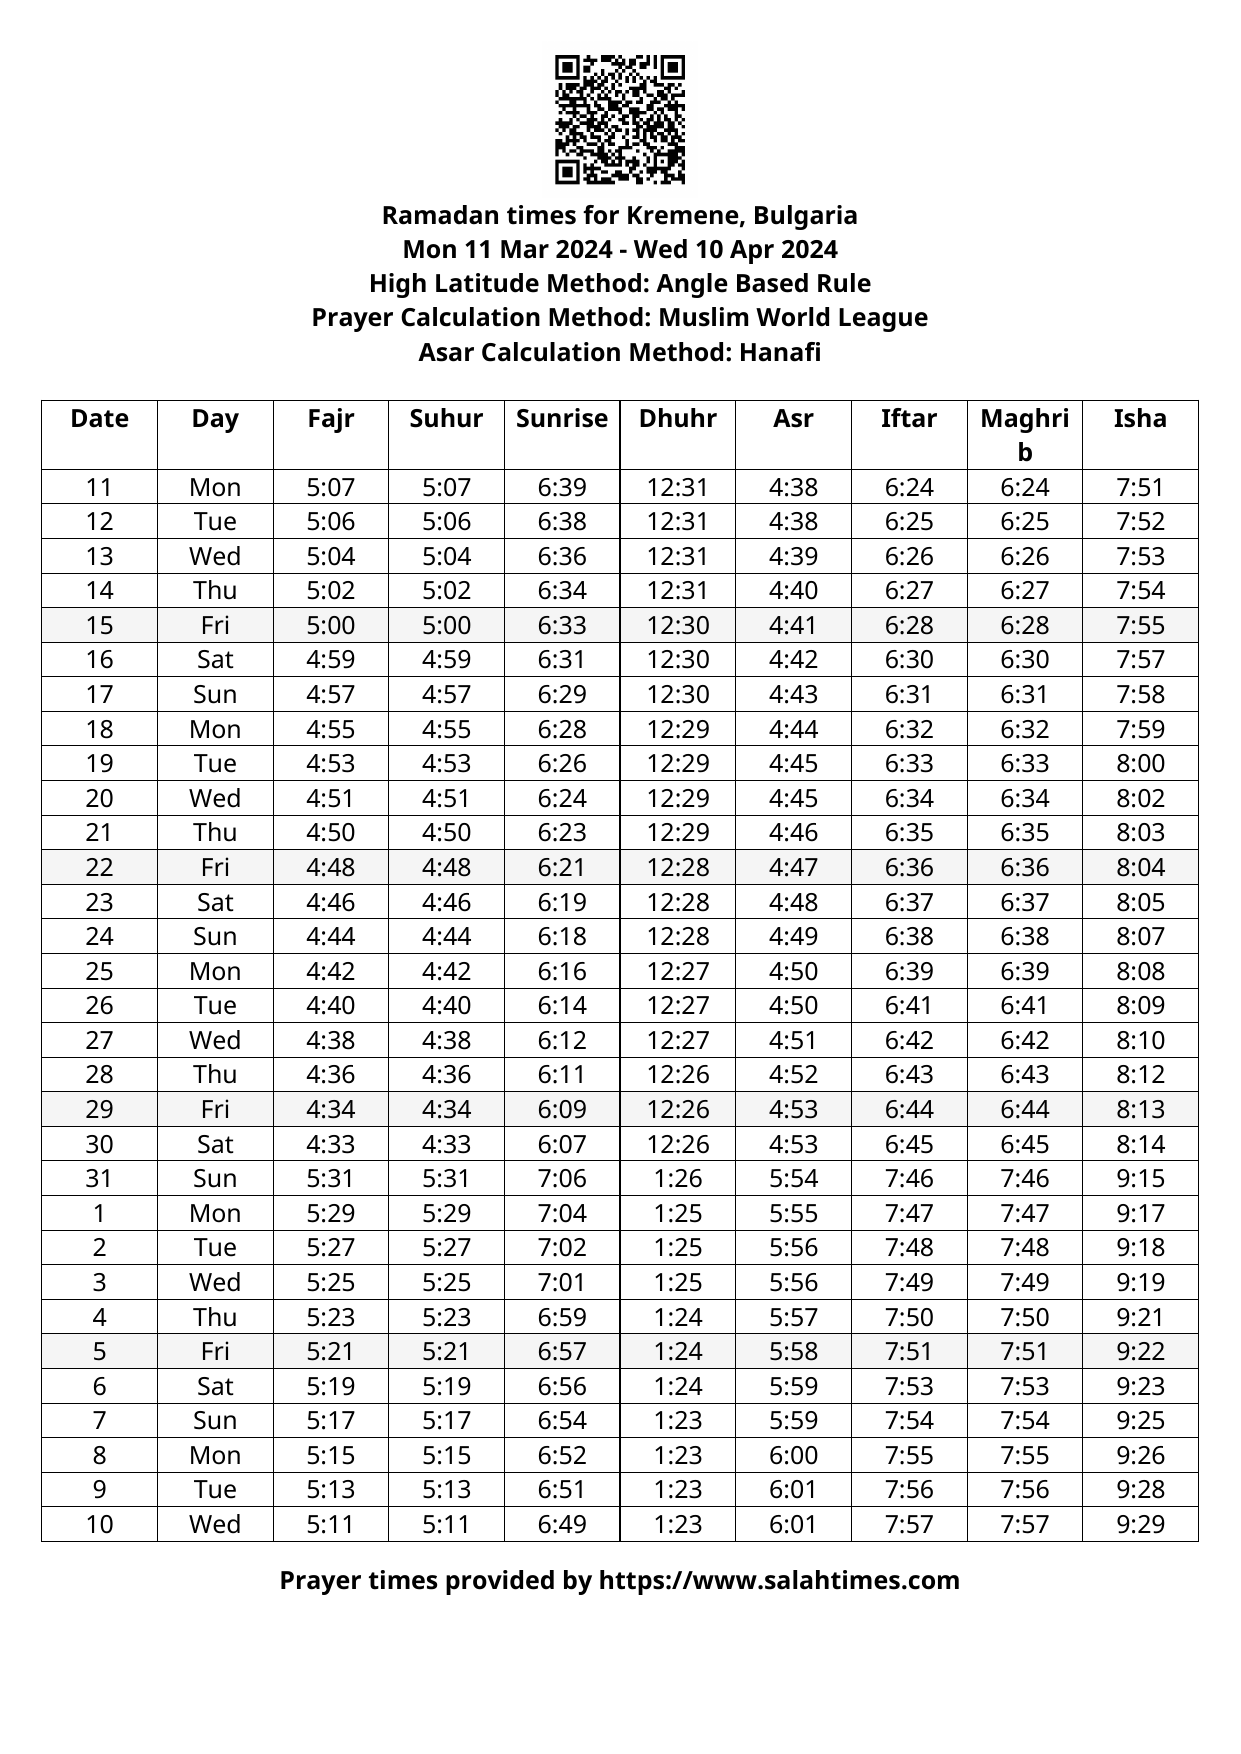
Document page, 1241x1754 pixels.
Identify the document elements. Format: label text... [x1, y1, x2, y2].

table_cell 5:17 [389, 1404, 504, 1437]
table_cell 6:49 [505, 1507, 619, 1541]
table_cell 9:19 [1083, 1265, 1198, 1299]
table_cell 8:07 [1083, 919, 1198, 953]
table_cell 6:45 [852, 1127, 967, 1160]
table_cell 4:53 [274, 746, 388, 780]
table_cell 6:35 [968, 816, 1082, 849]
table_cell 4:48 [736, 885, 851, 918]
table_cell 7:47 [852, 1196, 967, 1229]
table_cell 9:18 [1083, 1231, 1198, 1264]
table_cell 6:59 [505, 1300, 619, 1333]
table_cell 7:51 [968, 1334, 1082, 1368]
table_cell 5:07 [389, 470, 504, 503]
text High Latitude Method: Angle Based Rule [42, 266, 1198, 300]
table_cell 9:15 [1083, 1161, 1198, 1195]
table_cell 6:36 [505, 539, 619, 572]
table_cell 7:55 [1083, 608, 1198, 642]
table_cell 7:48 [852, 1231, 967, 1264]
table_cell 13 [42, 539, 157, 572]
table_cell 4:59 [274, 643, 388, 676]
table_cell 6:39 [505, 470, 619, 503]
table_cell 7:52 [1083, 504, 1198, 538]
table_cell Mon [158, 1196, 273, 1229]
table_cell 5:58 [736, 1334, 851, 1368]
table_cell 6:31 [852, 677, 967, 711]
table_cell 7:49 [968, 1265, 1082, 1299]
table_cell 12:31 [621, 504, 735, 538]
table_cell 6:30 [968, 643, 1082, 676]
table_cell 3 [42, 1265, 157, 1299]
table_cell 6:44 [852, 1092, 967, 1126]
table_cell 4:34 [389, 1092, 504, 1126]
table_cell Tue [158, 1473, 273, 1506]
table_cell 27 [42, 1023, 157, 1057]
table_header Iftar [852, 401, 967, 469]
table_cell 6:23 [505, 816, 619, 849]
table_cell 6:42 [968, 1023, 1082, 1057]
table_cell 6:43 [852, 1058, 967, 1091]
table_cell 7:54 [852, 1404, 967, 1437]
table_cell 7:53 [852, 1369, 967, 1402]
table_cell 12:26 [621, 1058, 735, 1091]
table_cell 6:32 [852, 712, 967, 745]
table_cell 5:04 [389, 539, 504, 572]
table_cell 6:52 [505, 1438, 619, 1472]
table_cell Tue [158, 746, 273, 780]
table_cell 5:13 [274, 1473, 388, 1506]
table_header Maghrib [968, 401, 1082, 469]
table_cell 22 [42, 850, 157, 884]
table_cell 5:13 [389, 1473, 504, 1506]
table_cell 7:46 [968, 1161, 1082, 1195]
table_cell Mon [158, 470, 273, 503]
table_cell 9 [42, 1473, 157, 1506]
table_cell 6:24 [852, 470, 967, 503]
table_cell Mon [158, 954, 273, 987]
table_cell 1:25 [621, 1196, 735, 1229]
table_cell 7:02 [505, 1231, 619, 1264]
table_cell 4:44 [736, 712, 851, 745]
table_cell 4:49 [736, 919, 851, 953]
table_cell 6:14 [505, 989, 619, 1022]
table_cell 8:02 [1083, 781, 1198, 814]
table_cell 7:51 [1083, 470, 1198, 503]
table_cell 7:55 [852, 1438, 967, 1472]
table_cell 6:36 [852, 850, 967, 884]
table_cell 5:25 [274, 1265, 388, 1299]
table_cell 7:46 [852, 1161, 967, 1195]
table_cell 1:24 [621, 1300, 735, 1333]
table_cell 6:01 [736, 1507, 851, 1541]
table_cell 19 [42, 746, 157, 780]
table_cell 11 [42, 470, 157, 503]
table_cell 5:23 [274, 1300, 388, 1333]
table_header Suhur [389, 401, 504, 469]
table_cell 6:24 [968, 470, 1082, 503]
table_cell 6:27 [968, 574, 1082, 607]
table_cell 12:29 [621, 816, 735, 849]
table_cell 4:40 [274, 989, 388, 1022]
table_cell Wed [158, 1507, 273, 1541]
table_cell 9:22 [1083, 1334, 1198, 1368]
table_cell Sat [158, 643, 273, 676]
table_cell 4:50 [736, 989, 851, 1022]
table_cell Thu [158, 574, 273, 607]
table_cell 1:26 [621, 1161, 735, 1195]
table_cell 4:51 [389, 781, 504, 814]
table_cell 7:51 [852, 1334, 967, 1368]
table_cell 6:38 [505, 504, 619, 538]
table_cell 4:51 [274, 781, 388, 814]
table_cell 4:38 [736, 504, 851, 538]
table_cell Thu [158, 1058, 273, 1091]
table_cell 4:51 [736, 1023, 851, 1057]
table_cell Sun [158, 919, 273, 953]
table_cell 6:11 [505, 1058, 619, 1091]
table_cell 7:58 [1083, 677, 1198, 711]
table_cell 4:48 [274, 850, 388, 884]
table_cell 4:53 [736, 1127, 851, 1160]
table_cell 8:10 [1083, 1023, 1198, 1057]
table_cell 5:59 [736, 1404, 851, 1437]
table_cell 4:59 [389, 643, 504, 676]
table_cell 4:45 [736, 781, 851, 814]
table_cell 6:37 [852, 885, 967, 918]
table_cell 24 [42, 919, 157, 953]
table_cell 7:57 [968, 1507, 1082, 1541]
table_cell 5:31 [389, 1161, 504, 1195]
table_cell 12:27 [621, 1023, 735, 1057]
table_cell 6:26 [968, 539, 1082, 572]
table_cell 6:51 [505, 1473, 619, 1506]
text Ramadan times for Kremene, Bulgaria [42, 198, 1198, 232]
table_cell 5:00 [389, 608, 504, 642]
table_cell 6:18 [505, 919, 619, 953]
table_header Day [158, 401, 273, 469]
table_header Date [42, 401, 157, 469]
table_cell 8:08 [1083, 954, 1198, 987]
table_cell 4:45 [736, 746, 851, 780]
text Asar Calculation Method: Hanafi [42, 334, 1198, 368]
table_cell 12:28 [621, 885, 735, 918]
table_cell 9:29 [1083, 1507, 1198, 1541]
table_cell Wed [158, 781, 273, 814]
table_cell 6 [42, 1369, 157, 1402]
table_cell 8:03 [1083, 816, 1198, 849]
table_cell 4:46 [736, 816, 851, 849]
table_cell 5:17 [274, 1404, 388, 1437]
table_cell 31 [42, 1161, 157, 1195]
table_cell Sun [158, 677, 273, 711]
table_cell 7:56 [852, 1473, 967, 1506]
table_cell 7:49 [852, 1265, 967, 1299]
table_cell 4:50 [736, 954, 851, 987]
table_cell 5:04 [274, 539, 388, 572]
table_cell 4:42 [736, 643, 851, 676]
table_cell 7:53 [968, 1369, 1082, 1402]
table_cell 4:44 [274, 919, 388, 953]
table_cell 6:24 [505, 781, 619, 814]
table_cell 6:26 [505, 746, 619, 780]
table_cell Tue [158, 1231, 273, 1264]
table_cell 12:26 [621, 1092, 735, 1126]
table_cell Sat [158, 1127, 273, 1160]
table_cell 5:21 [389, 1334, 504, 1368]
table_cell 1:23 [621, 1507, 735, 1541]
table_cell 9:28 [1083, 1473, 1198, 1506]
table_cell 4:40 [389, 989, 504, 1022]
table_cell 6:33 [852, 746, 967, 780]
table_cell 6:25 [968, 504, 1082, 538]
table_cell 7:48 [968, 1231, 1082, 1264]
table_cell 1:25 [621, 1231, 735, 1264]
table_cell 6:07 [505, 1127, 619, 1160]
text Mon 11 Mar 2024 - Wed 10 Apr 2024 [42, 232, 1198, 266]
table_cell 5:29 [389, 1196, 504, 1229]
table_cell 6:26 [852, 539, 967, 572]
table_cell 5:15 [389, 1438, 504, 1472]
table_cell 7:06 [505, 1161, 619, 1195]
table_cell 4:46 [274, 885, 388, 918]
table_cell 12:28 [621, 919, 735, 953]
table_cell 4:38 [736, 470, 851, 503]
table_header Isha [1083, 401, 1198, 469]
table_cell 5:11 [389, 1507, 504, 1541]
table_cell 2 [42, 1231, 157, 1264]
table_cell 5:23 [389, 1300, 504, 1333]
table_cell 6:34 [852, 781, 967, 814]
table_cell 9:23 [1083, 1369, 1198, 1402]
table_cell Thu [158, 1300, 273, 1333]
table_cell 5:59 [736, 1369, 851, 1402]
table_cell 1:24 [621, 1369, 735, 1402]
table_cell 9:17 [1083, 1196, 1198, 1229]
table_cell 6:32 [968, 712, 1082, 745]
table_cell 5:06 [274, 504, 388, 538]
text Prayer Calculation Method: Muslim World League [42, 300, 1198, 334]
table_cell 4:55 [389, 712, 504, 745]
table_cell Mon [158, 1438, 273, 1472]
table_cell 15 [42, 608, 157, 642]
table_cell 12:28 [621, 850, 735, 884]
table_cell 4:48 [389, 850, 504, 884]
table_cell 14 [42, 574, 157, 607]
table_cell 5:56 [736, 1265, 851, 1299]
table_cell 6:41 [968, 989, 1082, 1022]
table_cell 12:29 [621, 781, 735, 814]
table_cell 7:04 [505, 1196, 619, 1229]
table_cell 18 [42, 712, 157, 745]
table_cell 6:25 [852, 504, 967, 538]
table_cell 1:24 [621, 1334, 735, 1368]
table_cell 8:00 [1083, 746, 1198, 780]
table_cell 6:09 [505, 1092, 619, 1126]
table_cell 4:43 [736, 677, 851, 711]
table_cell 1:23 [621, 1438, 735, 1472]
table_cell 16 [42, 643, 157, 676]
table_cell 5:27 [389, 1231, 504, 1264]
table_cell 12:27 [621, 989, 735, 1022]
table_cell 8:05 [1083, 885, 1198, 918]
table_cell 23 [42, 885, 157, 918]
table_cell 6:44 [968, 1092, 1082, 1126]
table_cell 6:33 [505, 608, 619, 642]
table_cell 6:57 [505, 1334, 619, 1368]
table_cell 5:19 [274, 1369, 388, 1402]
table_cell 6:19 [505, 885, 619, 918]
table_cell 12:27 [621, 954, 735, 987]
table_cell 4:46 [389, 885, 504, 918]
table_cell 4:50 [274, 816, 388, 849]
table_cell 8:09 [1083, 989, 1198, 1022]
table_cell 5:55 [736, 1196, 851, 1229]
table_cell Wed [158, 539, 273, 572]
table_cell 4:57 [274, 677, 388, 711]
table_cell 7:57 [1083, 643, 1198, 676]
table_cell 4:40 [736, 574, 851, 607]
table_cell 4:53 [736, 1092, 851, 1126]
table_cell 4:38 [389, 1023, 504, 1057]
table_cell 5:27 [274, 1231, 388, 1264]
table_cell 6:38 [968, 919, 1082, 953]
table_cell 5:06 [389, 504, 504, 538]
table_cell 4:41 [736, 608, 851, 642]
table_cell 6:31 [505, 643, 619, 676]
table_cell Sat [158, 885, 273, 918]
table_cell 8 [42, 1438, 157, 1472]
table_cell 6:41 [852, 989, 967, 1022]
table_cell 10 [42, 1507, 157, 1541]
table_cell 4:33 [389, 1127, 504, 1160]
table_cell 5:29 [274, 1196, 388, 1229]
table_cell 1:25 [621, 1265, 735, 1299]
table_cell 5:25 [389, 1265, 504, 1299]
table_header Sunrise [505, 401, 619, 469]
table_cell 12:30 [621, 643, 735, 676]
table_cell 5:07 [274, 470, 388, 503]
table_cell 6:43 [968, 1058, 1082, 1091]
table_cell 12:30 [621, 677, 735, 711]
table_cell 4:39 [736, 539, 851, 572]
table_cell 6:31 [968, 677, 1082, 711]
table_cell 4:44 [389, 919, 504, 953]
table_cell Tue [158, 504, 273, 538]
table_cell 20 [42, 781, 157, 814]
table_cell 6:28 [505, 712, 619, 745]
table_cell 4:36 [274, 1058, 388, 1091]
table_cell 5:56 [736, 1231, 851, 1264]
table_cell 6:34 [968, 781, 1082, 814]
table_cell 30 [42, 1127, 157, 1160]
table_cell Thu [158, 816, 273, 849]
table_cell 9:26 [1083, 1438, 1198, 1472]
table_cell 6:56 [505, 1369, 619, 1402]
table_cell 7:56 [968, 1473, 1082, 1506]
table_cell Fri [158, 850, 273, 884]
table_cell 17 [42, 677, 157, 711]
table_cell 7:54 [1083, 574, 1198, 607]
table_cell 4:42 [274, 954, 388, 987]
table_cell Tue [158, 989, 273, 1022]
table_cell 5:15 [274, 1438, 388, 1472]
table_cell 12:30 [621, 608, 735, 642]
table_cell Wed [158, 1265, 273, 1299]
table_cell 6:39 [968, 954, 1082, 987]
table_cell 7:50 [968, 1300, 1082, 1333]
table_header Asr [736, 401, 851, 469]
table_cell 6:01 [736, 1473, 851, 1506]
table_cell 6:54 [505, 1404, 619, 1437]
table_cell 6:28 [968, 608, 1082, 642]
table_cell 12:29 [621, 746, 735, 780]
table_cell 6:45 [968, 1127, 1082, 1160]
table_cell 1:23 [621, 1404, 735, 1437]
text Prayer times provided by https://www.salahtimes.com [42, 1563, 1198, 1597]
table_cell 6:35 [852, 816, 967, 849]
table_cell 4:33 [274, 1127, 388, 1160]
table_cell 4:50 [389, 816, 504, 849]
table_cell 12:31 [621, 574, 735, 607]
table_cell 4:52 [736, 1058, 851, 1091]
table_cell 12:31 [621, 539, 735, 572]
table_cell 26 [42, 989, 157, 1022]
table_cell Fri [158, 1334, 273, 1368]
table_cell Sat [158, 1369, 273, 1402]
table_header Fajr [274, 401, 388, 469]
table_cell 6:33 [968, 746, 1082, 780]
table_cell 6:27 [852, 574, 967, 607]
table_cell 1:23 [621, 1473, 735, 1506]
table_cell 6:37 [968, 885, 1082, 918]
table_cell 4:34 [274, 1092, 388, 1126]
table_cell 12:26 [621, 1127, 735, 1160]
picture [542, 41, 699, 198]
table_cell 7:01 [505, 1265, 619, 1299]
table_cell 5 [42, 1334, 157, 1368]
table_cell 6:00 [736, 1438, 851, 1472]
table_cell 5:57 [736, 1300, 851, 1333]
table_cell 6:21 [505, 850, 619, 884]
table_cell Fri [158, 1092, 273, 1126]
table_cell 7:57 [852, 1507, 967, 1541]
table_cell 5:02 [274, 574, 388, 607]
table_cell 12:29 [621, 712, 735, 745]
table_cell 8:12 [1083, 1058, 1198, 1091]
table_cell 8:04 [1083, 850, 1198, 884]
table_cell 5:54 [736, 1161, 851, 1195]
table_cell 6:39 [852, 954, 967, 987]
table_cell 4:38 [274, 1023, 388, 1057]
table_header Dhuhr [621, 401, 735, 469]
table_cell 1 [42, 1196, 157, 1229]
table_cell Sun [158, 1404, 273, 1437]
table_cell Mon [158, 712, 273, 745]
table_cell 6:16 [505, 954, 619, 987]
table_cell 4:47 [736, 850, 851, 884]
table_cell 5:02 [389, 574, 504, 607]
table_cell 5:31 [274, 1161, 388, 1195]
table_cell 4 [42, 1300, 157, 1333]
table_cell 7:59 [1083, 712, 1198, 745]
table_cell 6:36 [968, 850, 1082, 884]
table_cell 8:14 [1083, 1127, 1198, 1160]
table_cell 9:21 [1083, 1300, 1198, 1333]
table_cell 5:00 [274, 608, 388, 642]
table_cell 12 [42, 504, 157, 538]
table_cell 28 [42, 1058, 157, 1091]
table_cell 7:54 [968, 1404, 1082, 1437]
table_cell 7:53 [1083, 539, 1198, 572]
table_cell 7:55 [968, 1438, 1082, 1472]
table_cell 25 [42, 954, 157, 987]
table_cell Fri [158, 608, 273, 642]
table_cell 29 [42, 1092, 157, 1126]
table_cell 7:50 [852, 1300, 967, 1333]
table_cell 4:36 [389, 1058, 504, 1091]
table_cell Sun [158, 1161, 273, 1195]
table_cell 4:57 [389, 677, 504, 711]
table_cell 4:42 [389, 954, 504, 987]
table_cell 9:25 [1083, 1404, 1198, 1437]
table_cell 6:30 [852, 643, 967, 676]
table_cell 6:29 [505, 677, 619, 711]
table_cell 12:31 [621, 470, 735, 503]
table_cell Wed [158, 1023, 273, 1057]
table_cell 21 [42, 816, 157, 849]
table_cell 6:28 [852, 608, 967, 642]
table_cell 6:42 [852, 1023, 967, 1057]
table_cell 7:47 [968, 1196, 1082, 1229]
table_cell 5:21 [274, 1334, 388, 1368]
table_cell 4:55 [274, 712, 388, 745]
table_cell 6:34 [505, 574, 619, 607]
table_cell 6:38 [852, 919, 967, 953]
table_cell 8:13 [1083, 1092, 1198, 1126]
table_cell 5:19 [389, 1369, 504, 1402]
table_cell 4:53 [389, 746, 504, 780]
table_cell 7 [42, 1404, 157, 1437]
table_cell 6:12 [505, 1023, 619, 1057]
table_cell 5:11 [274, 1507, 388, 1541]
